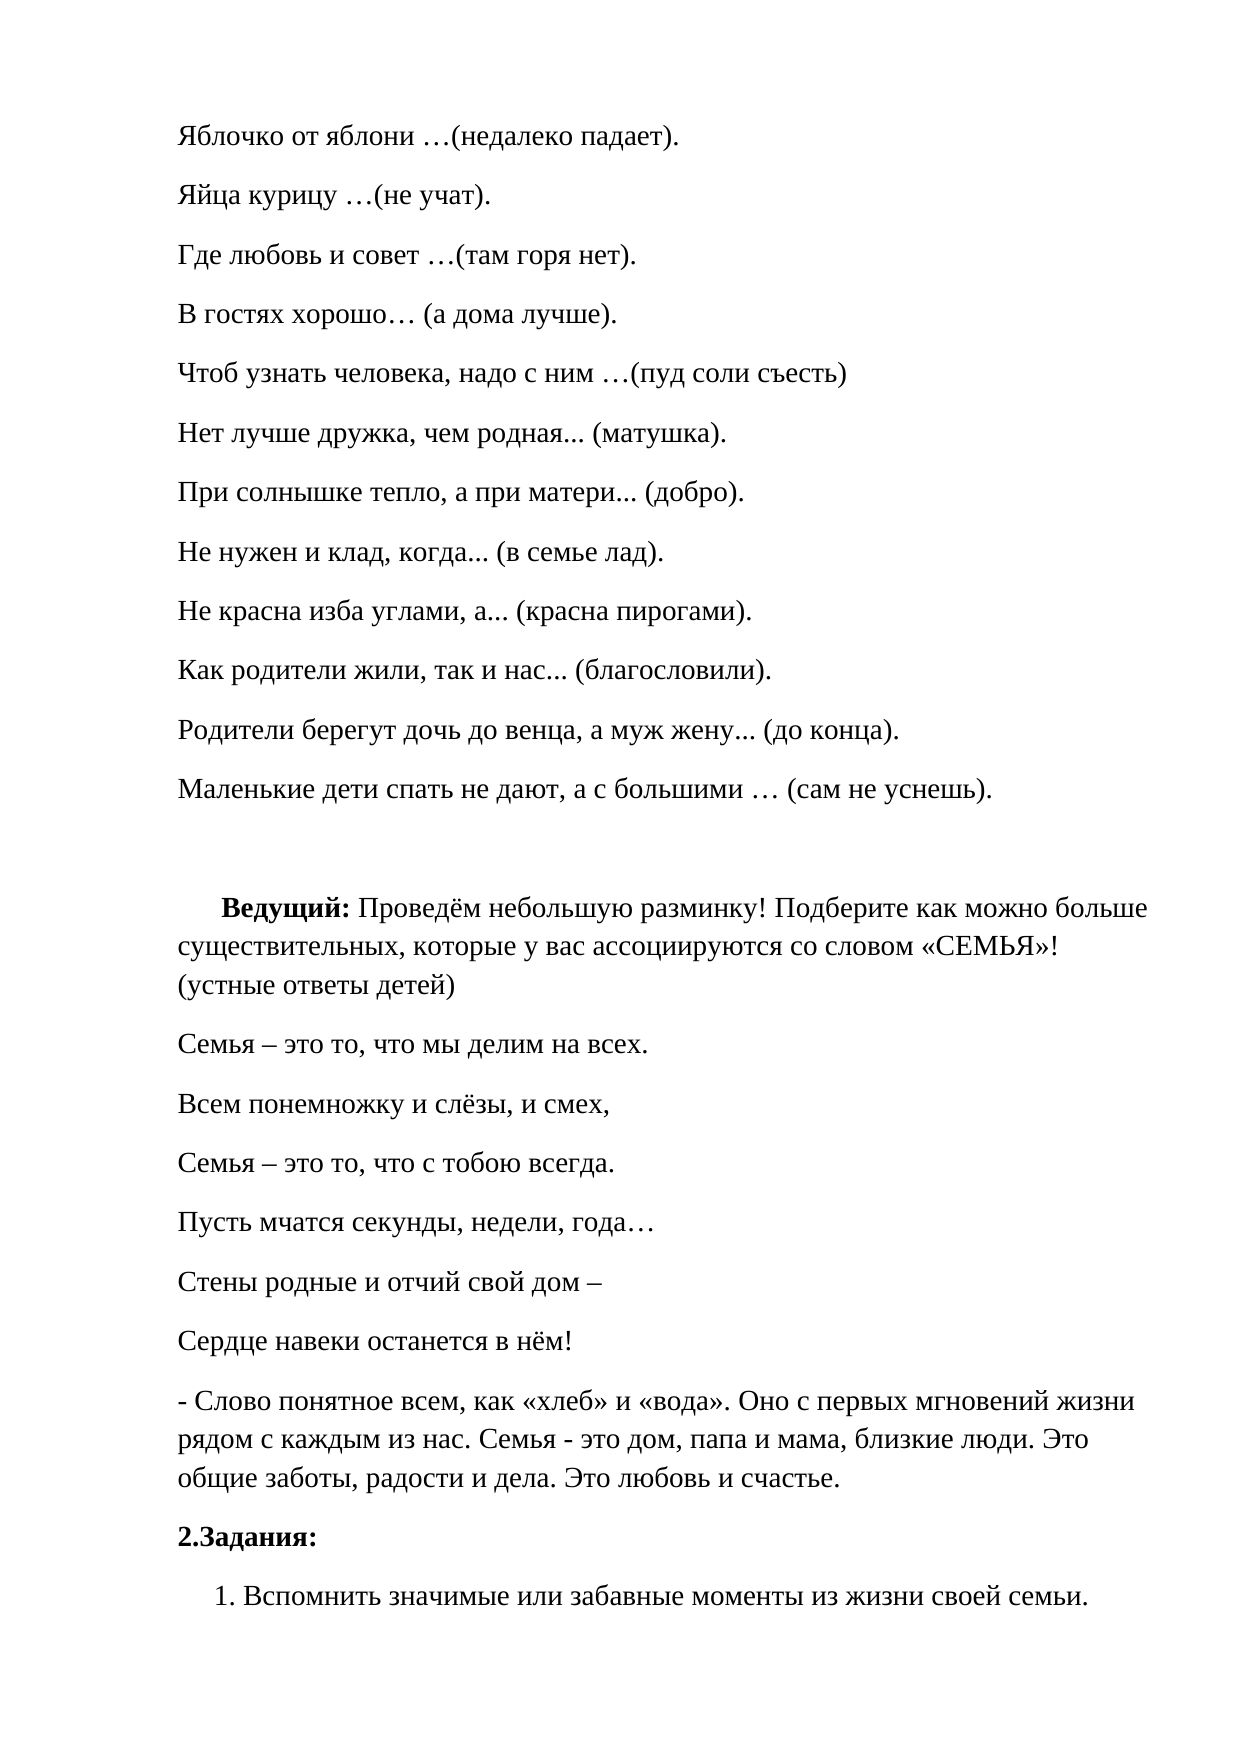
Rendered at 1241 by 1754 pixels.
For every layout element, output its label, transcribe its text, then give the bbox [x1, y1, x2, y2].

text Сердце навеки останется в нём! [177, 1323, 1152, 1357]
text Где любовь и совет …(там горя нет). [177, 237, 1152, 270]
text Нет лучше дружка, чем родная... (матушка). [177, 415, 1152, 448]
text При солнышке тепло, а при матери... (добро). [177, 474, 1152, 508]
text Чтоб узнать человека, надо с ним …(пуд соли съесть) [177, 356, 1152, 389]
text 2.Задания: [177, 1519, 1152, 1553]
text Родители берегут дочь до венца, а муж жену... (до конца). [177, 712, 1152, 745]
text - Слово понятное всем, как «хлеб» и «вода». Оно с первых мгновений жизни рядом с каждым из нас. Семья - это дом, папа и мама, близкие люди. Это общие заботы, радости и дела. Это любовь и счастье. [177, 1383, 1152, 1493]
text Маленькие дети спать не дают, а с большими … (сам не уснешь). [177, 771, 1152, 805]
text Стены родные и отчий свой дом – [177, 1264, 1152, 1297]
text 1. Вспомнить значимые или забавные моменты из жизни своей семьи. [177, 1578, 1152, 1612]
text Не красна изба углами, а... (красна пирогами). [177, 593, 1152, 627]
text Яблочко от яблони …(недалеко падает). [177, 118, 1152, 152]
text Пусть мчатся секунды, недели, года… [177, 1204, 1152, 1238]
text Яйца курицу …(не учат). [177, 177, 1152, 211]
text Семья – это то, что с тобою всегда. [177, 1145, 1152, 1179]
text Ведущий: Проведём небольшую разминку! Подберите как можно больше существительных, которые у вас ассоциируются со словом «СЕМЬЯ»! (устные ответы детей) [177, 890, 1152, 1001]
text В гостях хорошо… (а дома лучше). [177, 296, 1152, 330]
text Всем понемножку и слёзы, и смех, [177, 1086, 1152, 1119]
text Не нужен и клад, когда... (в семье лад). [177, 534, 1152, 567]
text Семья – это то, что мы делим на всех. [177, 1026, 1152, 1060]
text Как родители жили, так и нас... (благословили). [177, 652, 1152, 686]
